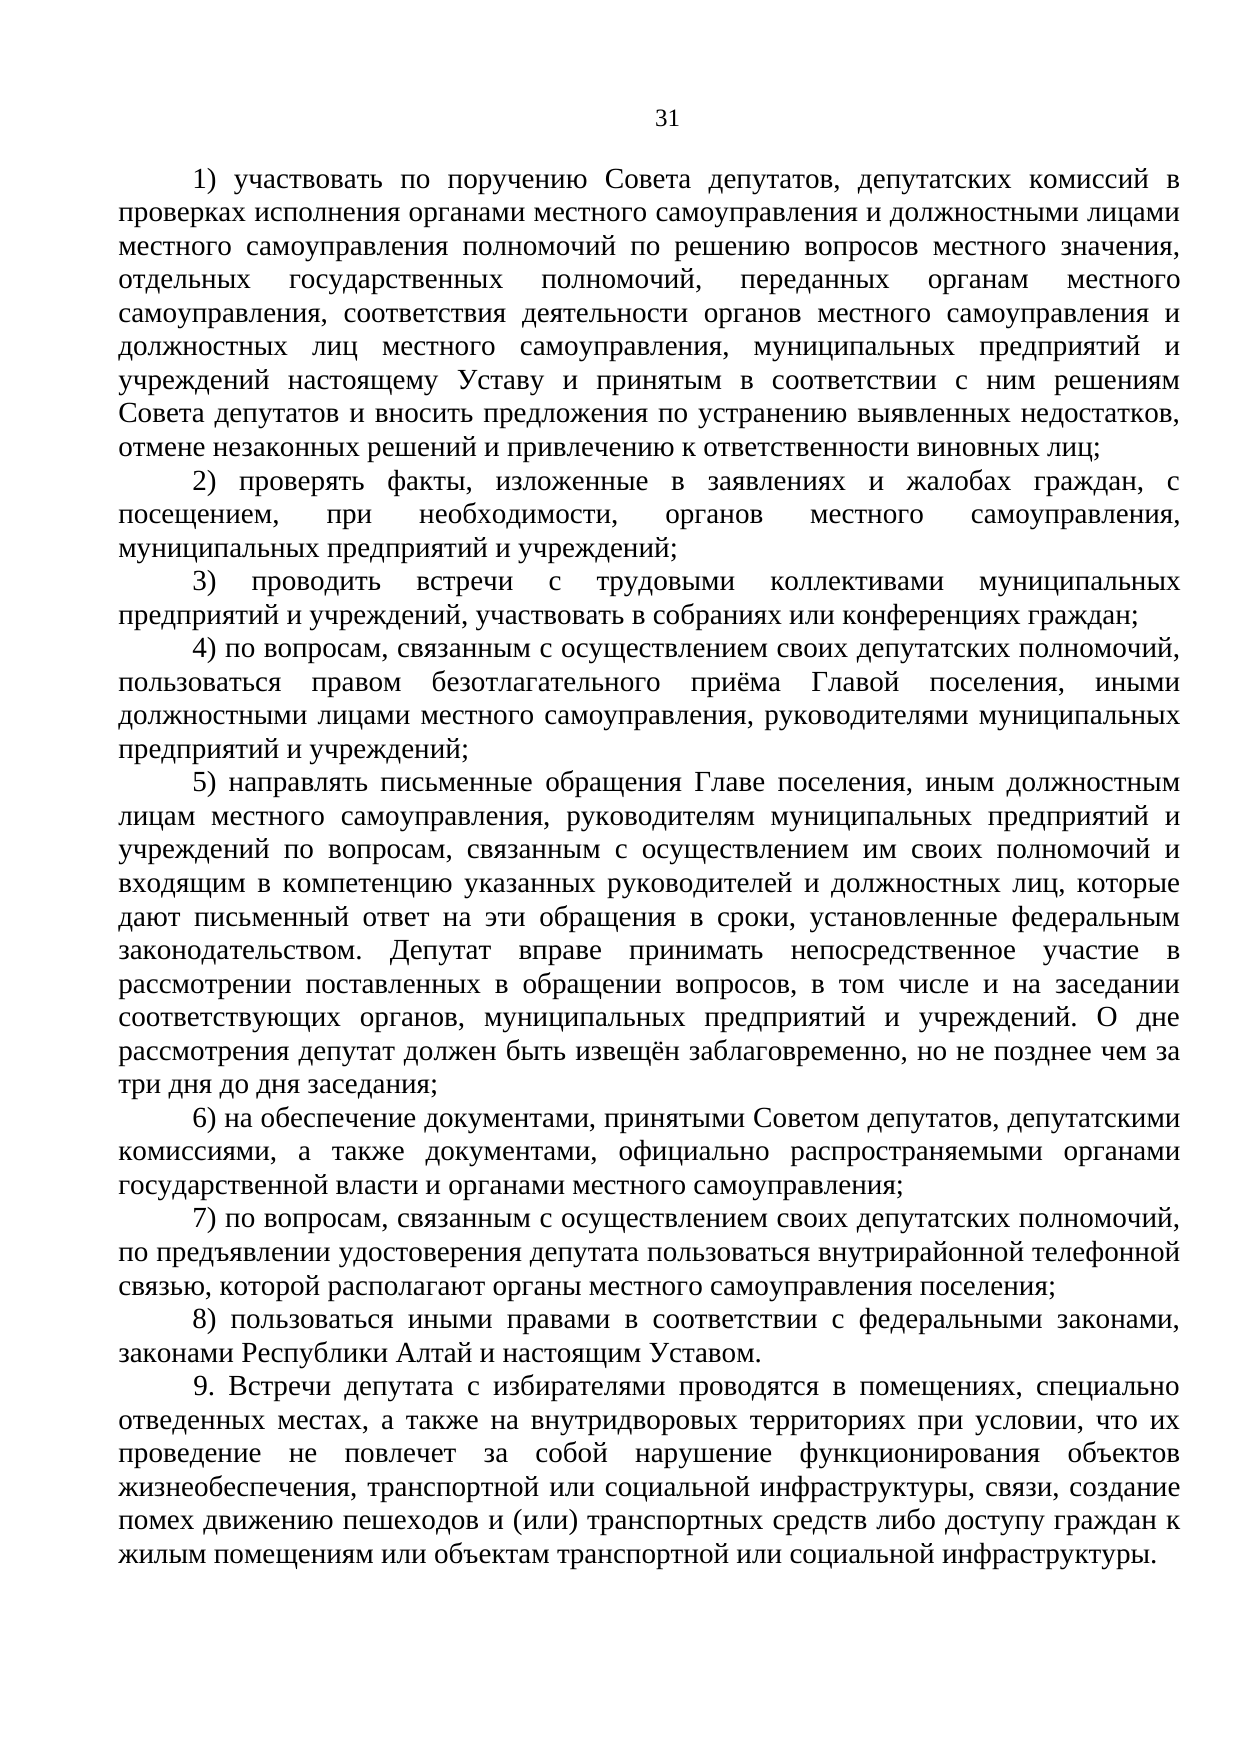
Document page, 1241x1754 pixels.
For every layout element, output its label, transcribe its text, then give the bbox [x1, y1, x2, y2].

text 3) проводить встречи с трудовыми коллективами муниципальных предприятий и учреждений, участвовать в собраниях или конференциях граждан; [118, 563, 1181, 630]
text 5) направлять письменные обращения Главе поселения, иным должностным лицам местного самоуправления, руководителям муниципальных предприятий и учреждений по вопросам, связанным с осуществлением им своих полномочий и входящим в компетенцию указанных руководителей и должностных лиц, которые дают письменный ответ на эти обращения в сроки, установленные федеральным законодательством. Депутат вправе принимать непосредственное участие в рассмотрении поставленных в обращении вопросов, в том числе и на заседании соответствующих органов, муниципальных предприятий и учреждений. О дне рассмотрения депутат должен быть извещён заблаговременно, но не позднее чем за три дня до дня заседания; [118, 764, 1181, 1100]
text 4) по вопросам, связанным с осуществлением своих депутатских полномочий, пользоваться правом безотлагательного приёма Главой поселения, иными должностными лицами местного самоуправления, руководителями муниципальных предприятий и учреждений; [118, 630, 1181, 764]
text 1) участвовать по поручению Совета депутатов, депутатских комиссий в проверках исполнения органами местного самоуправления и должностными лицами местного самоуправления полномочий по решению вопросов местного значения, отдельных государственных полномочий, переданных органам местного самоуправления, соответствия деятельности органов местного самоуправления и должностных лиц местного самоуправления, муниципальных предприятий и учреждений настоящему Уставу и принятым в соответствии с ним решениям Совета депутатов и вносить предложения по устранению выявленных недостатков, отмене незаконных решений и привлечению к ответственности виновных лиц; [118, 161, 1181, 463]
text 2) проверять факты, изложенные в заявлениях и жалобах граждан, с посещением, при необходимости, органов местного самоуправления, муниципальных предприятий и учреждений; [118, 463, 1181, 563]
text 8) пользоваться иными правами в соответствии с федеральными законами, законами Республики Алтай и настоящим Уставом. [118, 1301, 1181, 1368]
text 6) на обеспечение документами, принятыми Советом депутатов, депутатскими комиссиями, а также документами, официально распространяемыми органами государственной власти и органами местного самоуправления; [118, 1100, 1181, 1201]
text 7) по вопросам, связанным с осуществлением своих депутатских полномочий, по предъявлении удостоверения депутата пользоваться внутрирайонной телефонной связью, которой располагают органы местного самоуправления поселения; [118, 1201, 1181, 1301]
text 9. Встречи депутата с избирателями проводятся в помещениях, специально отведенных местах, а также на внутридворовых территориях при условии, что их проведение не повлечет за собой нарушение функционирования объектов жизнеобеспечения, транспортной или социальной инфраструктуры, связи, создание помех движению пешеходов и (или) транспортных средств либо доступу граждан к жилым помещениям или объектам транспортной или социальной инфраструктуры. [118, 1368, 1181, 1569]
